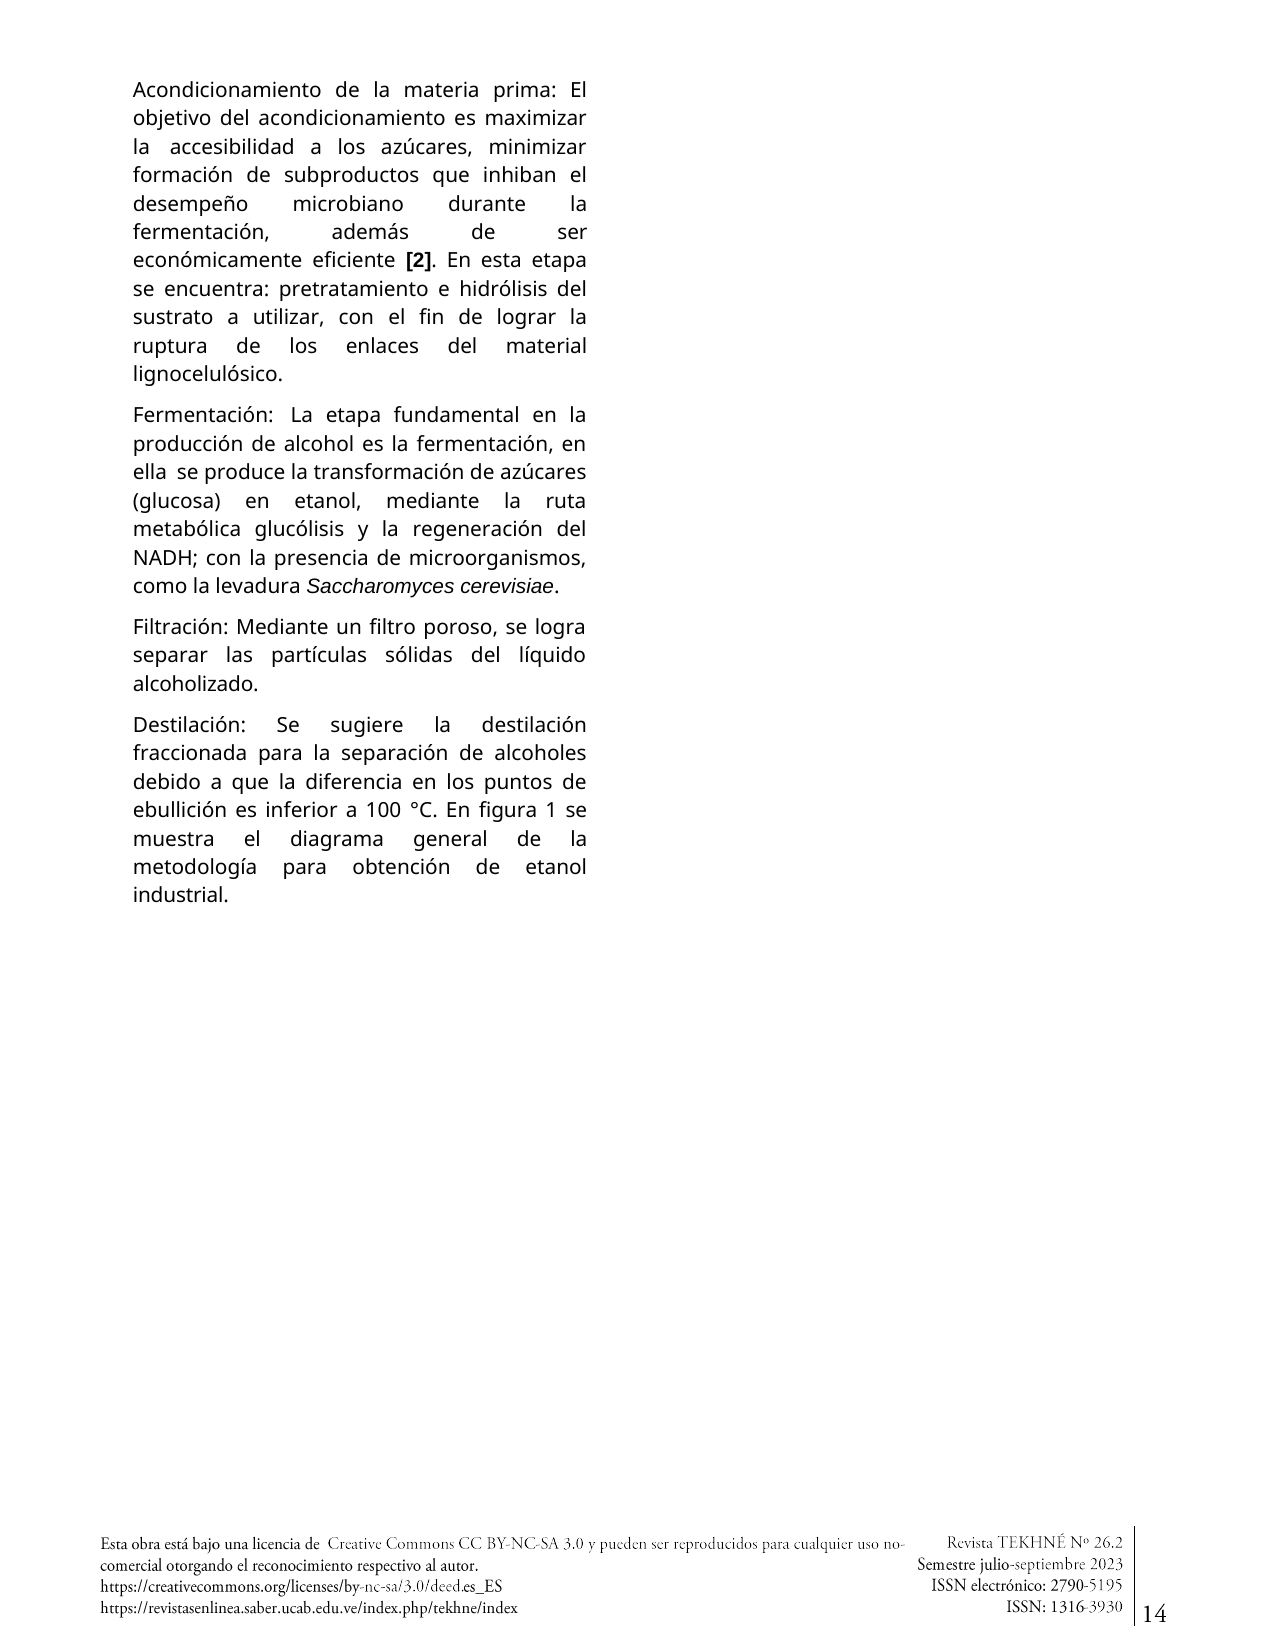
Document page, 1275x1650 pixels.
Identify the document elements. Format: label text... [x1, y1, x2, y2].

picture [100, 1533, 910, 1619]
text Fermentación: La etapa fundamental en la producción de alcohol es la fermentación, en ella se produce la transformación de azúcares (glucosa) en etanol, mediante la ruta metabólica glucólisis y la regeneración del NADH; con la presencia de microorganismos, como la levadura Saccharomyces cerevisiae. [133, 401, 587, 599]
text Destilación: Se sugiere la destilación fraccionada para la separación de alcoholes debido a que la diferencia en los puntos de ebullición es inferior a 100 °C. En figura 1 se muestra el diagrama general de la metodología para obtención de etanol industrial. [133, 710, 587, 909]
picture [1141, 1598, 1180, 1631]
text Filtración: Mediante un filtro poroso, se logra separar las partículas sólidas del líquido alcoholizado. [133, 612, 587, 697]
text Acondicionamiento de la materia prima: El objetivo del acondicionamiento es maximizar la accesibilidad a los azúcares, minimizar formación de subproductos que inhiban el desempeño microbiano durante la fermentación, además de ser económicamente eficiente [2]. En esta etapa se encuentra: pretratamiento e hidrólisis del sustrato a utilizar, con el fin de lograr la ruptura de los enlaces del material lignocelulósico. [133, 75, 587, 388]
picture [917, 1532, 1131, 1618]
